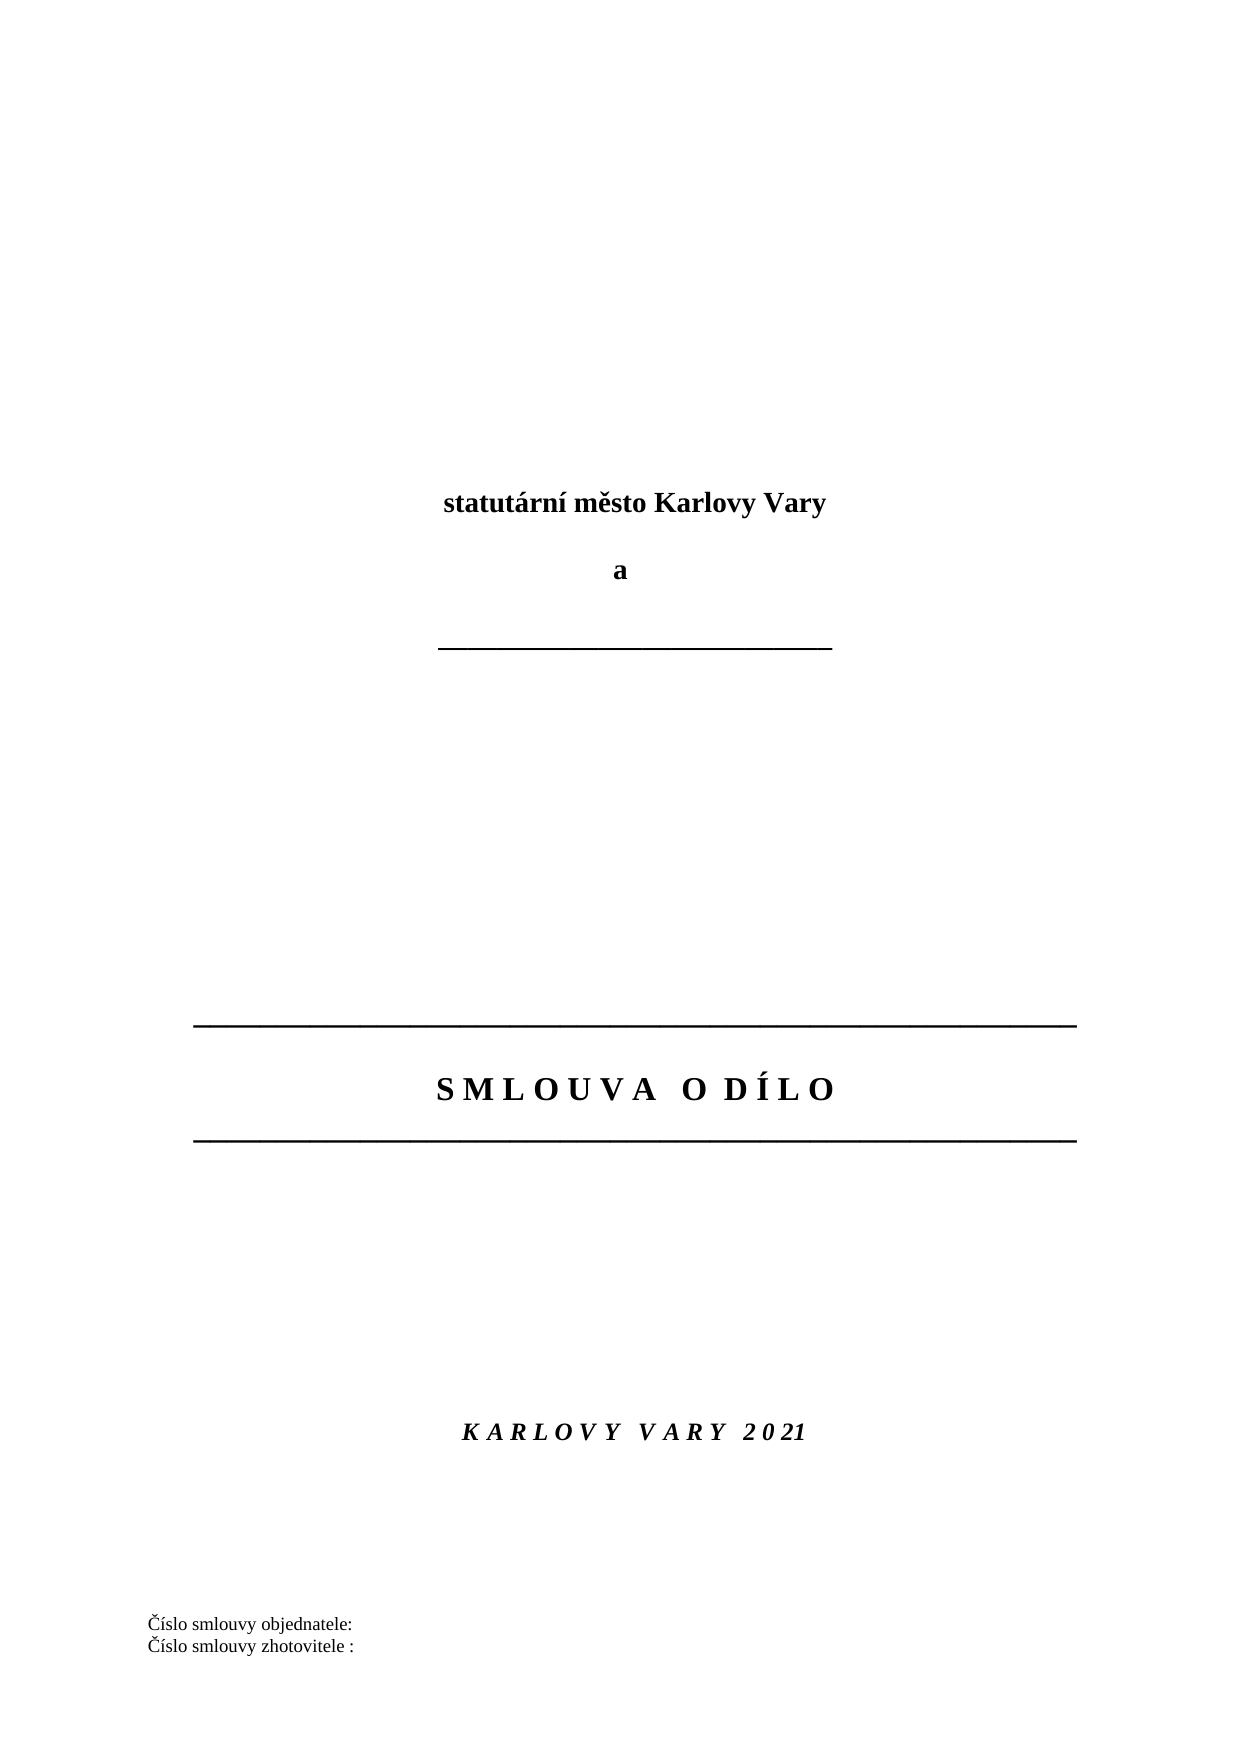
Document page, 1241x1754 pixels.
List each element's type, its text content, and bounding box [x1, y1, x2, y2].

text a [148, 552, 1122, 585]
text _____________________________________________________ [148, 993, 1122, 1031]
text S M L O U V A O D Í L O [148, 1069, 1122, 1108]
subtitle K A R L O V Y V A R Y 2 0 21 [148, 1417, 1122, 1446]
text _____________________________________________________ [148, 1108, 1122, 1146]
subtitle statutární město Karlovy Vary [148, 485, 1122, 518]
text ___________________________ [148, 619, 1122, 652]
